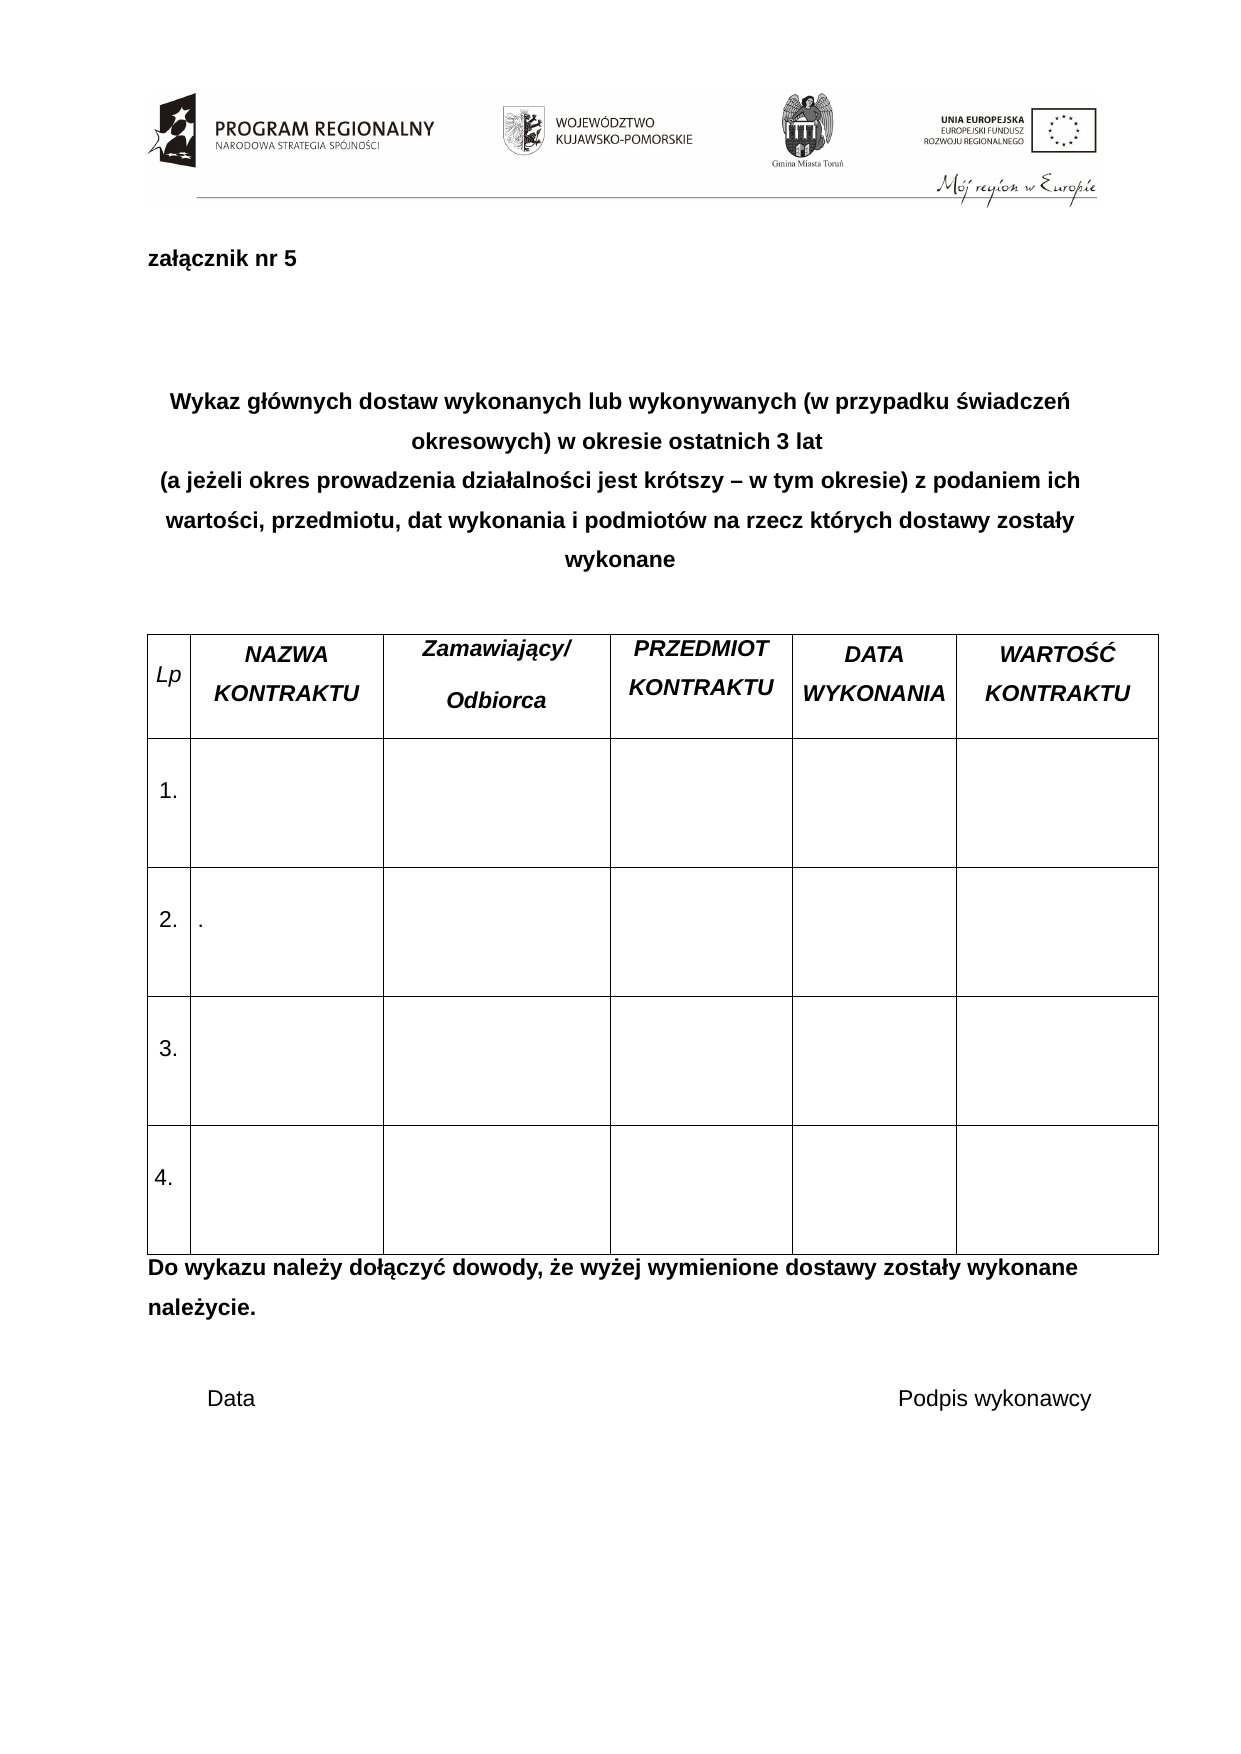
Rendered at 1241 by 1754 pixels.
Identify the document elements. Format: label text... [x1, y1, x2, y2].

table_cell [611, 739, 792, 867]
table_cell 4. [148, 1126, 190, 1254]
table_header WARTOŚĆ KONTRAKTU [957, 635, 1158, 737]
table_cell [191, 739, 383, 867]
table_cell [384, 868, 610, 996]
picture [147, 93, 1097, 208]
table_cell [611, 868, 792, 996]
table_cell . [191, 868, 383, 996]
table_cell 3. [148, 997, 190, 1125]
table_cell [957, 997, 1158, 1125]
table_cell [957, 868, 1158, 996]
table_cell 2. [148, 868, 190, 996]
table_header NAZWA KONTRAKTU [191, 635, 383, 737]
table_cell [384, 1126, 610, 1254]
table_cell [191, 1126, 383, 1254]
table_cell [191, 997, 383, 1125]
text Wykaz głównych dostaw wykonanych lub wykonywanych (w przypadku świadczeń okresowych) w okresie ostatnich 3 lat (a jeżeli okres prowadzenia działalności jest krótszy – w tym okresie) z podaniem ich wartości, przedmiotu, dat wykonania i podmiotów na rzecz których dostawy zostały wykonane [148, 388, 1092, 572]
table_cell [793, 868, 956, 996]
table_cell [611, 997, 792, 1125]
table_cell [384, 997, 610, 1125]
table_cell [957, 1126, 1158, 1254]
table_cell [611, 1126, 792, 1254]
table_cell [957, 739, 1158, 867]
table_cell 1. [148, 739, 190, 867]
table_cell [793, 739, 956, 867]
text Data Podpis wykonawcy [207, 1385, 1092, 1412]
table_cell [793, 997, 956, 1125]
table_cell [793, 1126, 956, 1254]
table_header Lp [148, 635, 190, 737]
text Do wykazu należy dołączyć dowody, że wyżej wymienione dostawy zostały wykonane należycie. [148, 1255, 1092, 1320]
table_cell [384, 739, 610, 867]
table_header Zamawiający/ Odbiorca [384, 635, 610, 737]
table_header PRZEDMIOT KONTRAKTU [611, 635, 792, 737]
table_header DATA WYKONANIA [793, 635, 956, 737]
text załącznik nr 5 [148, 245, 1092, 271]
